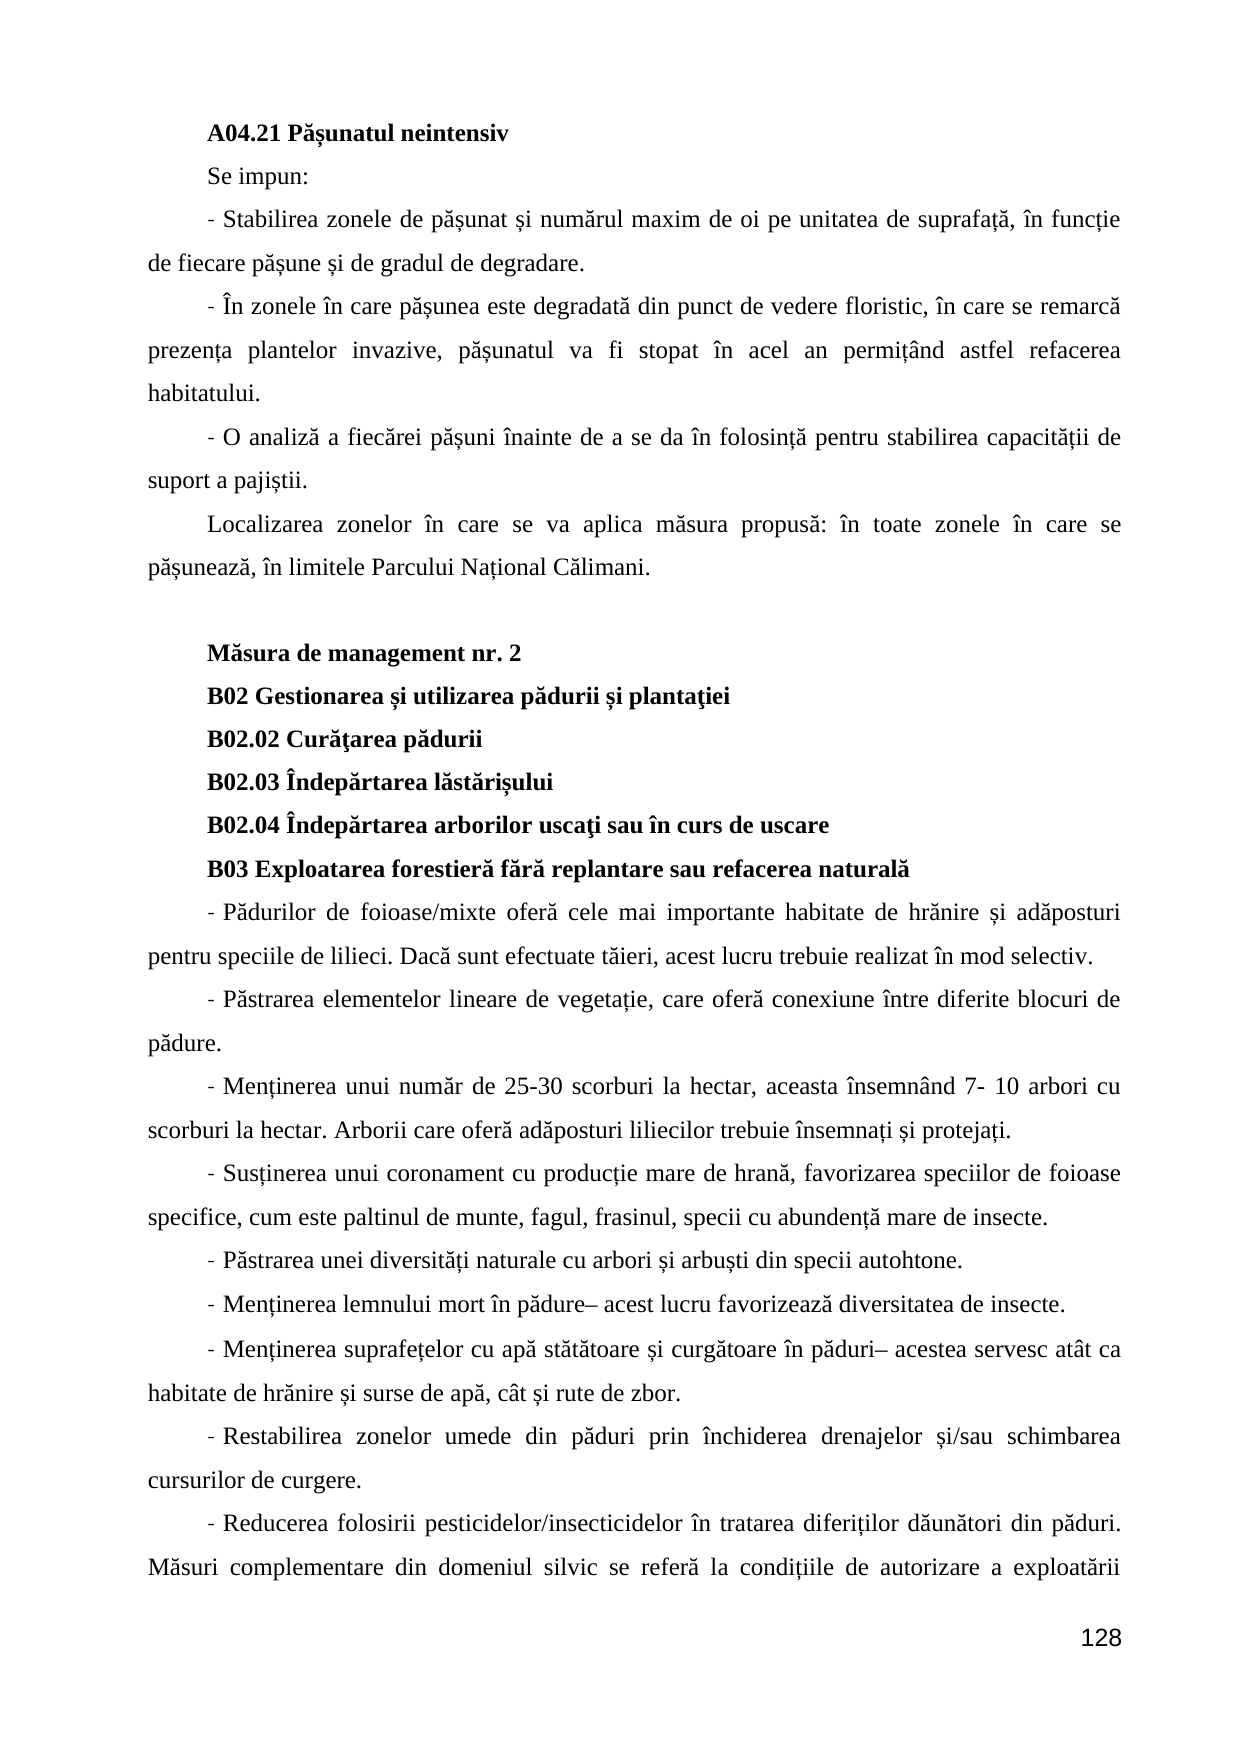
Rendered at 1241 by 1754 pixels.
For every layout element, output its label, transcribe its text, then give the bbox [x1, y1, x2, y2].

list Păstrarea elementelor lineare de vegetație, care oferă conexiune între diferite blocuri de pădure. [148, 984, 1122, 1057]
list În zonele în care pășunea este degradată din punct de vedere floristic, în care se remarcă prezența plantelor invazive, pășunatul va fi stopat în acel an permițând astfel refacerea habitatului. [148, 291, 1122, 407]
list O analiză a fiecărei pășuni înainte de a se da în folosință pentru stabilirea capacității de suport a pajiștii. [148, 422, 1122, 494]
list Stabilirea zonele de pășunat și numărul maxim de oi pe unitatea de suprafață, în funcție de fiecare pășune și de gradul de degradare. [148, 204, 1122, 277]
text B02.04 Îndepărtarea arborilor uscaţi sau în curs de uscare [148, 811, 1122, 839]
list Menținerea unui număr de 25-30 scorburi la hectar, aceasta însemnând 7- 10 arbori cu scorburi la hectar. Arborii care oferă adăposturi liliecilor trebuie însemnați și protejați. [148, 1071, 1122, 1144]
text Se impun: [148, 161, 1122, 190]
text B02 Gestionarea și utilizarea pădurii și plantaţiei [148, 681, 1122, 710]
text B03 Exploatarea forestieră fără replantare sau refacerea naturală [148, 854, 1122, 882]
list Menținerea suprafețelor cu apă stătătoare și curgătoare în păduri– acestea servesc atât ca habitate de hrănire și surse de apă, cât și rute de zbor. [148, 1334, 1122, 1407]
text B02.03 Îndepărtarea lăstărișului [148, 767, 1122, 796]
list Menținerea lemnului mort în pădure– acest lucru favorizează diversitatea de insecte. [148, 1289, 1122, 1319]
list Restabilirea zonelor umede din păduri prin închiderea drenajelor și/sau schimbarea cursurilor de curgere. [148, 1421, 1122, 1494]
text Localizarea zonelor în care se va aplica măsura propusă: în toate zonele în care se pășunează, în limitele Parcului Național Călimani. [148, 509, 1122, 581]
text B02.02 Curăţarea pădurii [148, 724, 1122, 753]
list Susținerea unui coronament cu producție mare de hrană, favorizarea speciilor de foioase specifice, cum este paltinul de munte, fagul, frasinul, specii cu abundență mare de insecte. [148, 1158, 1122, 1231]
text A04.21 Pășunatul neintensiv [148, 118, 1122, 147]
list Păstrarea unei diversități naturale cu arbori și arbuști din specii autohtone. [148, 1245, 1122, 1275]
text Măsura de management nr. 2 [148, 638, 1122, 667]
list Pădurilor de foioase/mixte oferă cele mai importante habitate de hrănire și adăposturi pentru speciile de lilieci. Dacă sunt efectuate tăieri, acest lucru trebuie realizat în mod selectiv. [148, 897, 1122, 969]
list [148, 1508, 1122, 1581]
